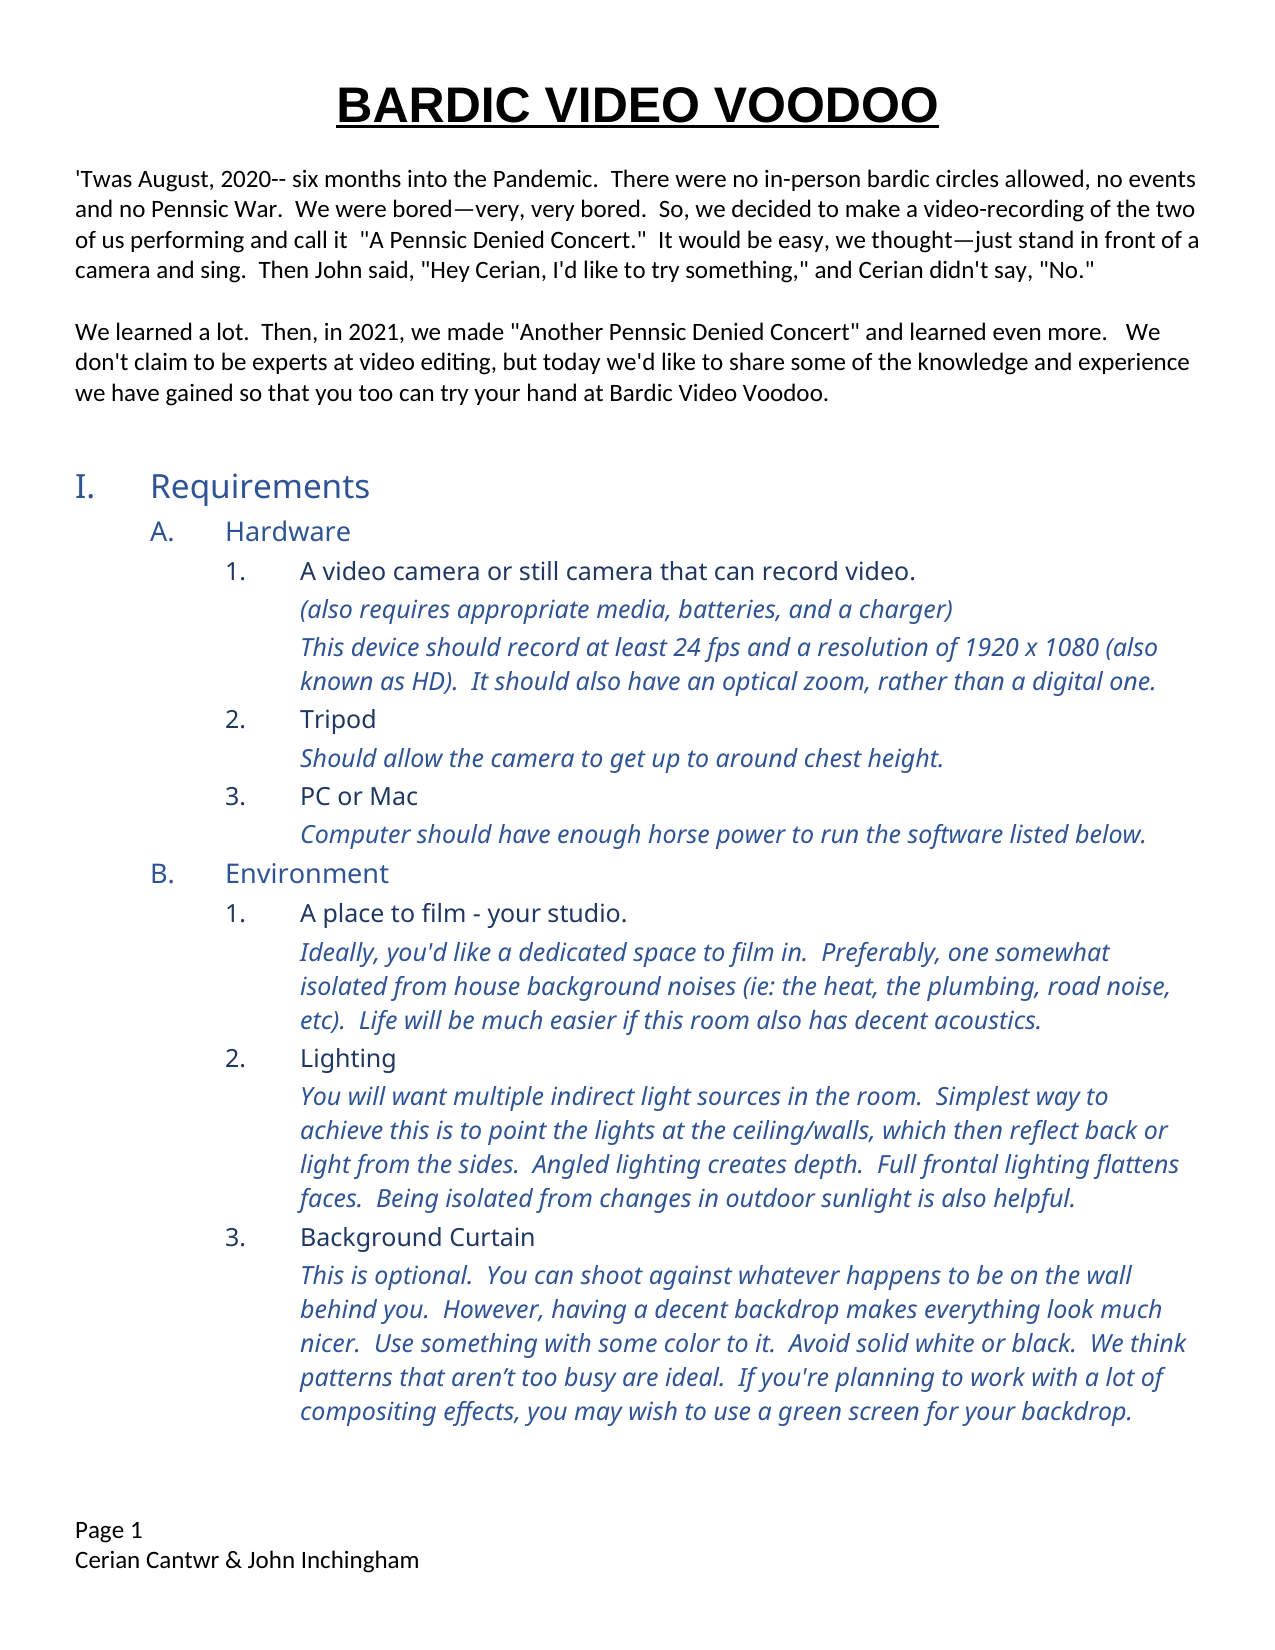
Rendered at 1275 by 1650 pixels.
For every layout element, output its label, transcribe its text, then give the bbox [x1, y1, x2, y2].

subtitle You will want multiple indirect light sources in the room. Simplest way to achieve this is to point the lights at the ceiling/walls, which then reflect back or light from the sides. Angled lighting creates depth. Full frontal lighting flattens faces. Being isolated from changes in outdoor sunlight is also helpful. [300, 1079, 1200, 1215]
subtitle Environment [150, 855, 1200, 892]
text 'Twas August, 2020-- six months into the Pandemic. There were no in-person bardic circles allowed, no events and no Pennsic War. We were bored—very, very bored. So, we decided to make a video-recording of the two of us performing and call it "A Pennsic Denied Concert." It would be easy, we thought—just stand in front of a camera and sing. Then John said, "Hey Cerian, I'd like to try something," and Cerian didn't say, "No." [75, 163, 1200, 285]
subtitle Should allow the camera to get up to around chest height. [300, 740, 1200, 774]
subtitle Background Curtain [225, 1219, 1200, 1253]
subtitle Computer should have enough horse power to run the software listed below. [300, 817, 1200, 851]
subtitle This is optional. You can shoot against whatever happens to be on the wall behind you. However, having a decent backdrop makes everything look much nicer. Use something with some color to it. Avoid solid white or black. We think patterns that aren’t too busy are ideal. If you're planning to work with a lot of compositing effects, you may wish to use a green screen for your backdrop. [300, 1257, 1200, 1428]
subtitle Lighting [225, 1041, 1200, 1075]
subtitle This device should record at least 24 fps and a resolution of 1920 x 1080 (also known as HD). It should also have an optical zoom, rather than a digital one. [300, 630, 1200, 698]
subtitle Ideally, you'd like a dedicated space to film in. Preferably, one somewhat isolated from house background noises (ie: the heat, the plumbing, road noise, etc). Life will be much easier if this room also has decent acoustics. [300, 934, 1200, 1036]
subtitle Tripod [225, 702, 1200, 736]
subtitle Hardware [150, 512, 1200, 549]
subtitle A place to film - your studio. [225, 896, 1200, 930]
text We learned a lot. Then, in 2021, we made "Another Pennsic Denied Concert" and learned even more. We don't claim to be experts at video editing, but today we'd like to share some of the knowledge and experience we have gained so that you too can try your hand at Bardic Video Voodoo. [75, 316, 1200, 407]
subtitle PC or Mac [225, 778, 1200, 813]
subtitle (also requires appropriate media, batteries, and a charger) [300, 592, 1200, 626]
subtitle Requirements [75, 463, 1200, 508]
subtitle A video camera or still camera that can record video. [225, 553, 1200, 587]
